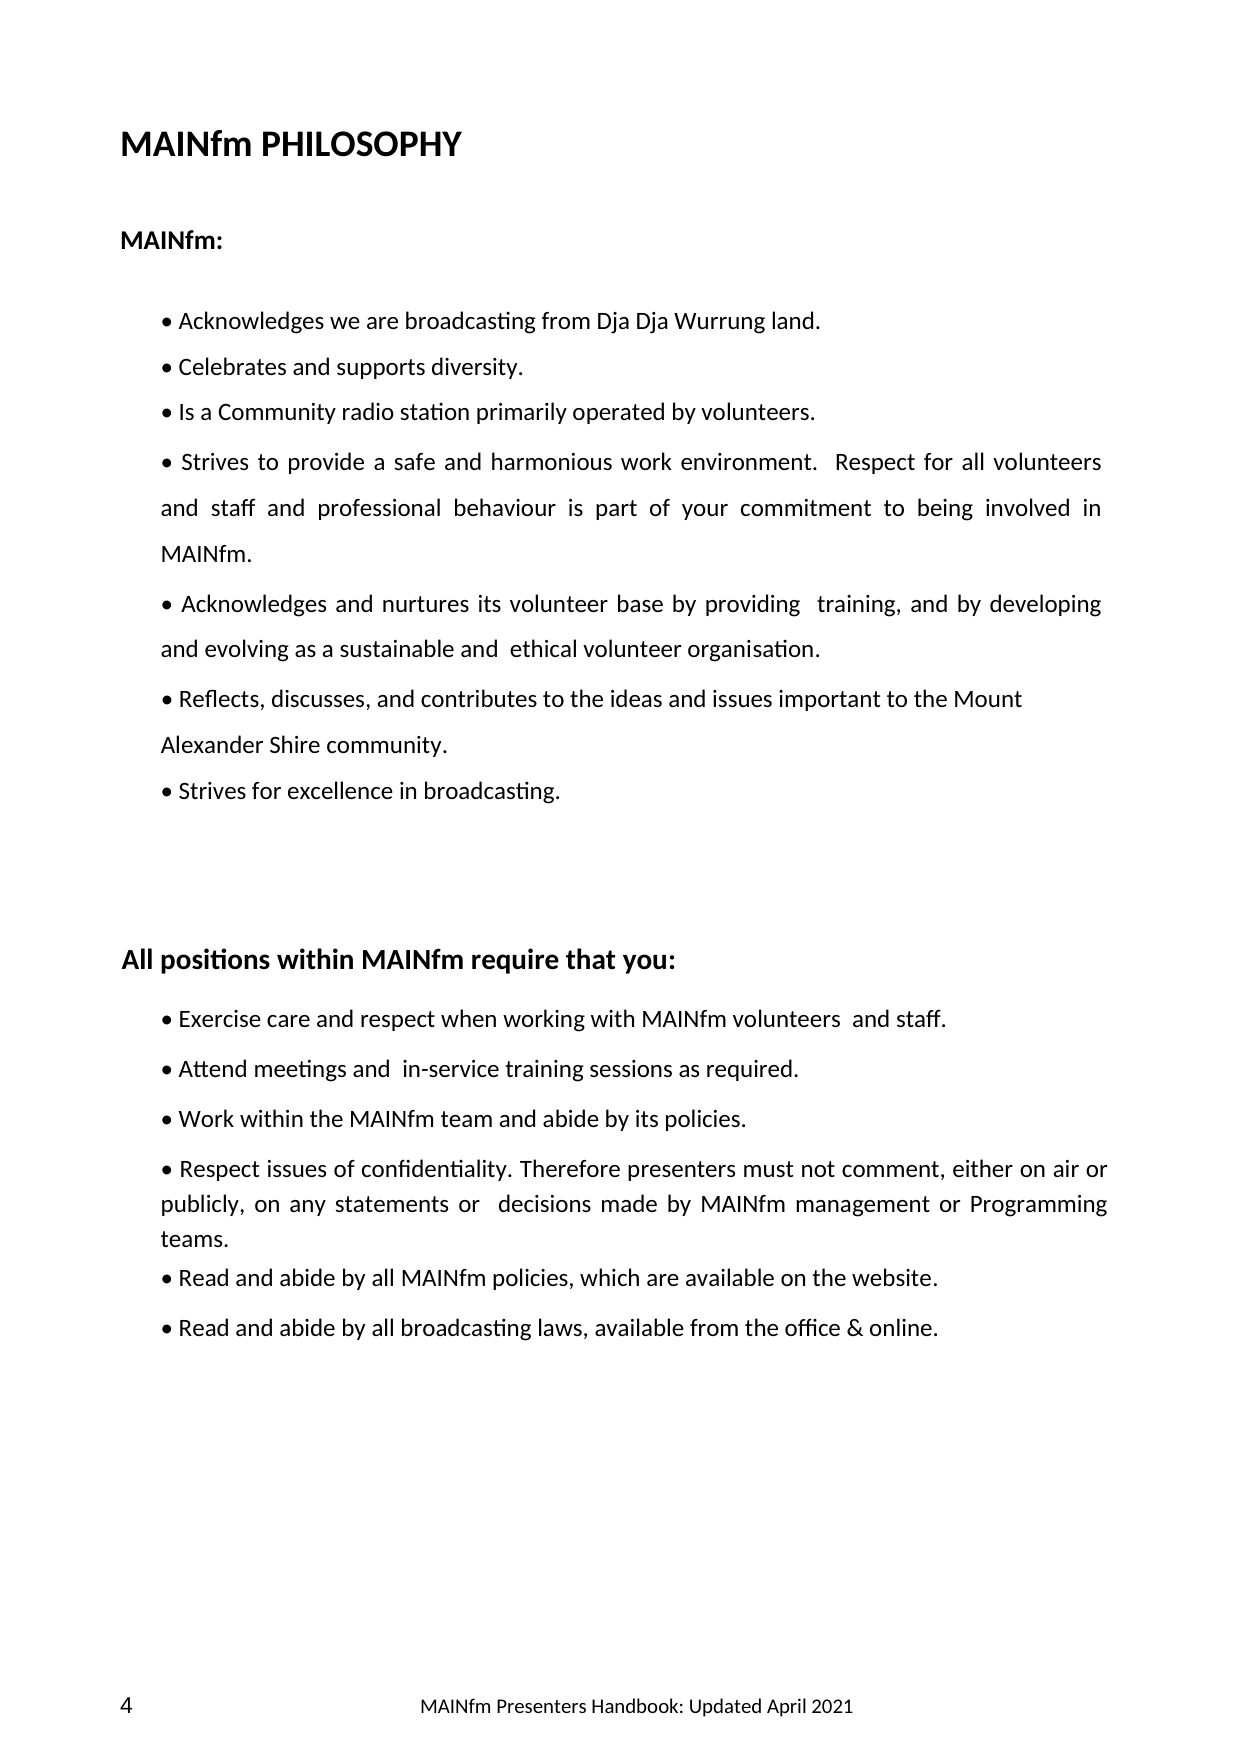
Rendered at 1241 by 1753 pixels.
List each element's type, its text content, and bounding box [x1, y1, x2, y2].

text • Acknowledges we are broadcasting from Dja Dja Wurrung land. [160, 305, 1079, 336]
text • Acknowledges and nurtures its volunteer base by providing training, and by developing and evolving as a sustainable and ethical volunteer organisation. [160, 588, 1104, 664]
text • Attend meetings and in-service training sessions as required. [160, 1053, 1109, 1083]
text • Celebrates and supports diversity. [160, 351, 1079, 381]
text All positions within MAINfm require that you: [121, 941, 1120, 977]
text • Reflects, discusses, and contributes to the ideas and issues important to the Mount [161, 683, 1042, 714]
text Alexander Shire community. [161, 729, 1042, 760]
text • Read and abide by all MAINfm policies, which are available on the website. [160, 1262, 1098, 1292]
text MAINfm: [120, 173, 1120, 256]
text • Strives to provide a safe and harmonious work environment. Respect for all volunteers and staff and professional behaviour is part of your commitment to being involved in MAINfm. [160, 446, 1104, 568]
text • Respect issues of confidentiality. Therefore presenters must not comment, either on air or publicly, on any statements or decisions made by MAINfm management or Programming teams. [160, 1153, 1109, 1253]
text • Strives for excellence in broadcasting. [160, 775, 1120, 805]
text • Exercise care and respect when working with MAINfm volunteers and staff. [160, 1003, 1109, 1033]
text • Read and abide by all broadcasting laws, available from the office & online. [160, 1312, 1098, 1342]
text MAINfm PHILOSOPHY [120, 120, 1120, 166]
text • Work within the MAINfm team and abide by its policies. [160, 1103, 1109, 1133]
text • Is a Community radio station primarily operated by volunteers. [160, 397, 1104, 427]
